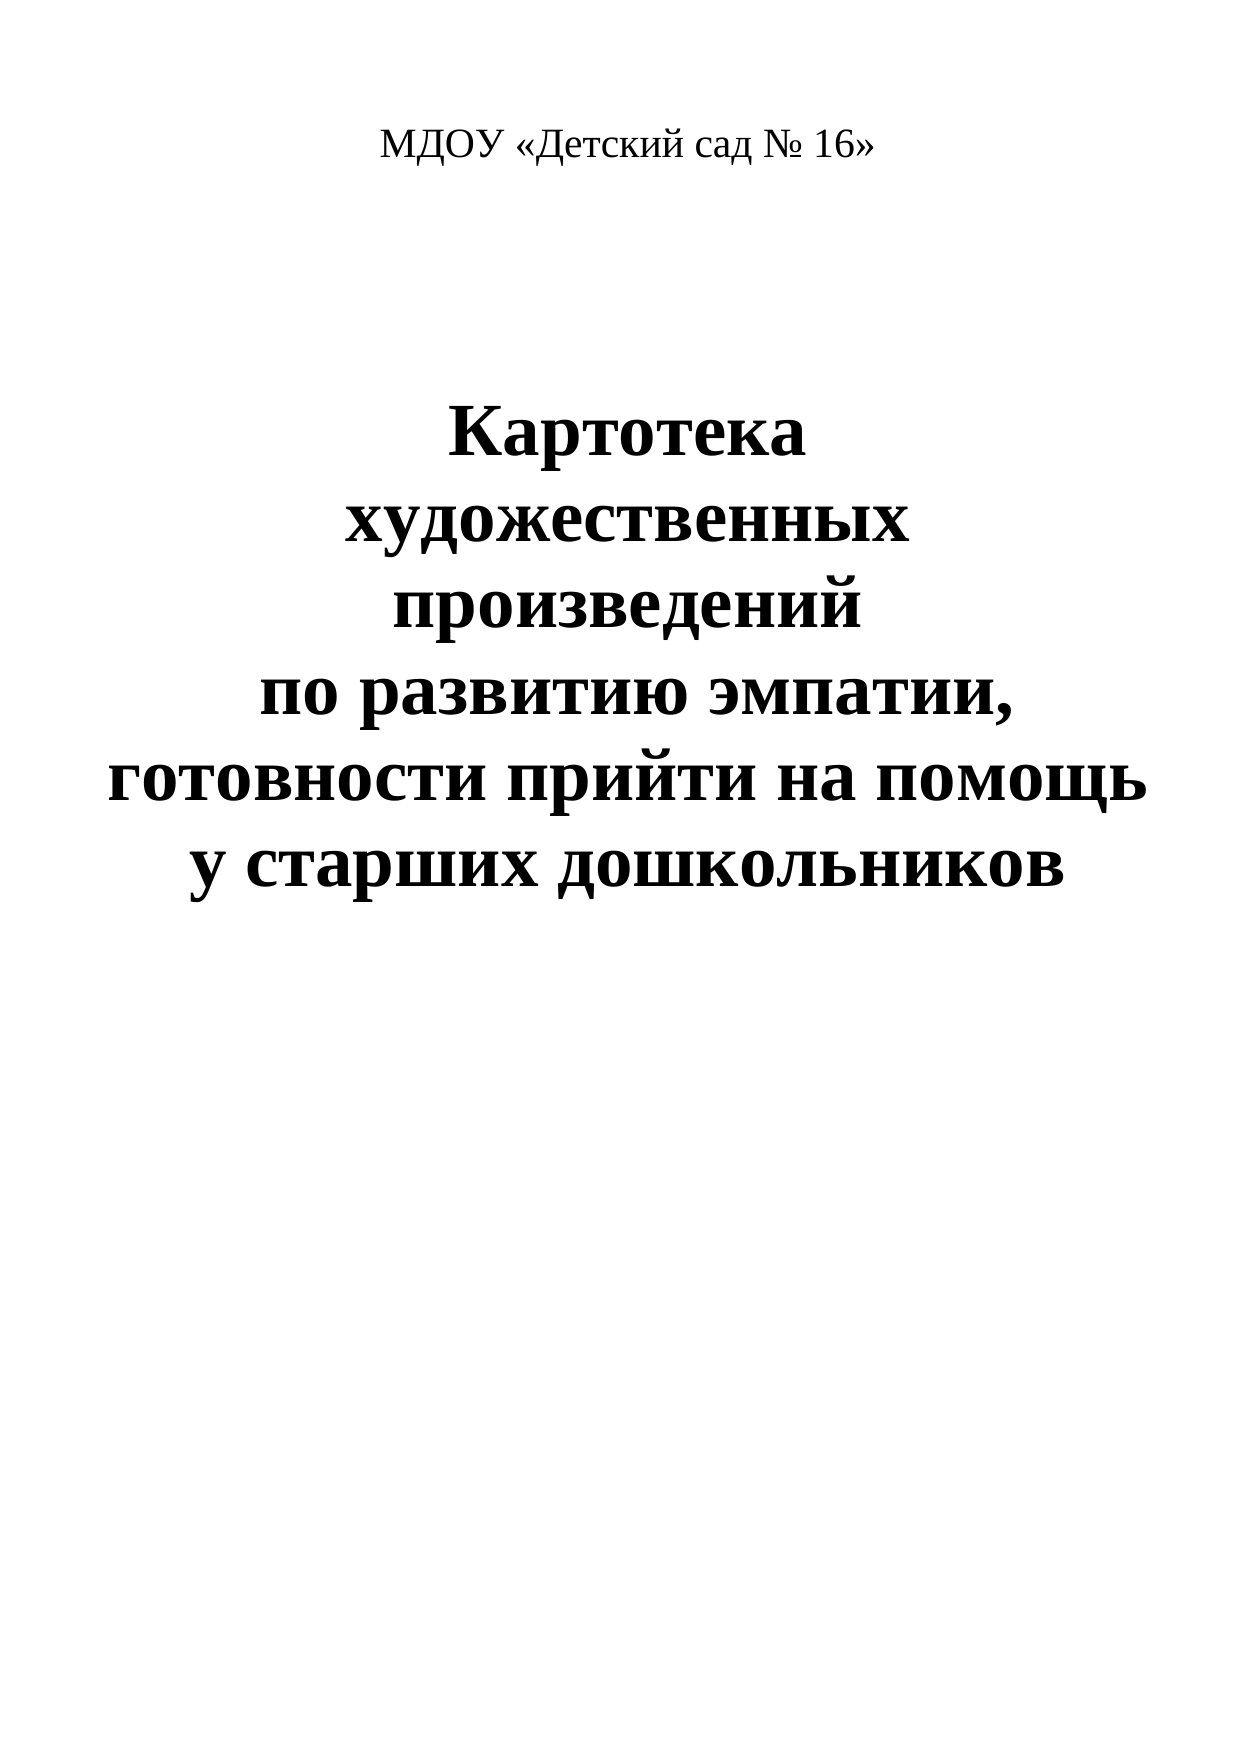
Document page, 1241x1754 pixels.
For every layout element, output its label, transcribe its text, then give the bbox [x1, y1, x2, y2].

text Картотека [103, 385, 1152, 471]
text готовности прийти на помощь [103, 730, 1152, 816]
text у старших дошкольников [103, 816, 1152, 903]
text художественных произведений [103, 471, 1152, 644]
text по развитию эмпатии, [103, 644, 1152, 730]
text МДОУ «Детский сад № 16» [103, 118, 1152, 166]
